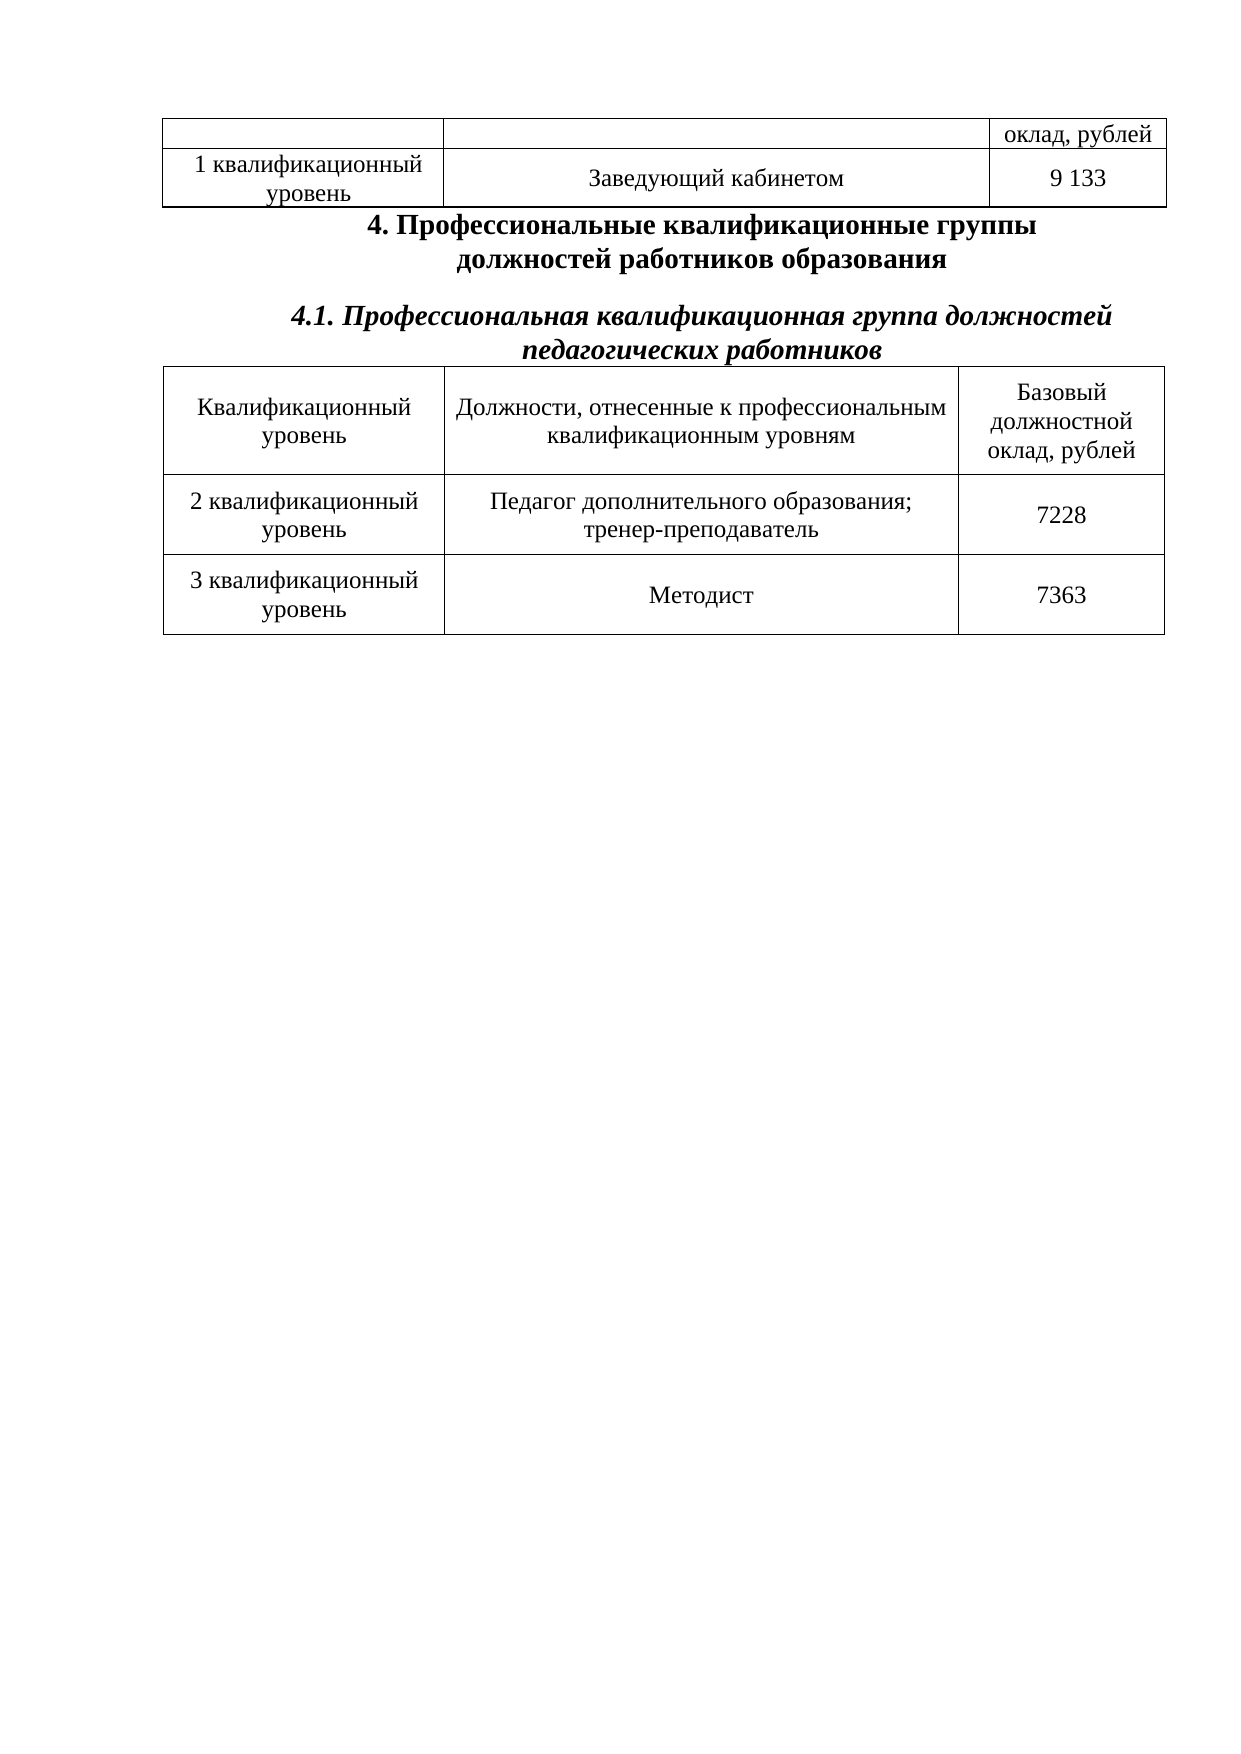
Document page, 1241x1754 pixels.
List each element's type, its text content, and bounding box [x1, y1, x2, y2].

table_cell 7228 [959, 475, 1164, 554]
table_header Квалификационный уровень [164, 367, 444, 474]
text 4. Профессиональные квалификационные группы [177, 208, 1152, 241]
table_header Базовый должностной оклад, рублей [959, 367, 1164, 474]
table_cell Заведующий кабинетом [444, 149, 989, 206]
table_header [163, 119, 443, 148]
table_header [990, 119, 1166, 148]
text 4.1. Профессиональная квалификационная группа должностей [177, 298, 1152, 332]
table_cell 2 квалификационный уровень [164, 475, 444, 554]
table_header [444, 119, 989, 148]
text педагогических работников [177, 332, 1152, 366]
table_header Должности, отнесенные к профессиональным квалификационным уровням [445, 367, 958, 474]
table_cell Методист [445, 555, 958, 634]
table_cell Педагог дополнительного образования; тренер-преподаватель [445, 475, 958, 554]
table_cell 9 133 [990, 149, 1166, 206]
table_cell 1 квалификационный уровень [163, 149, 443, 206]
table_cell 3 квалификационный уровень [164, 555, 444, 634]
table_cell 7363 [959, 555, 1164, 634]
text должностей работников образования [177, 241, 1152, 274]
